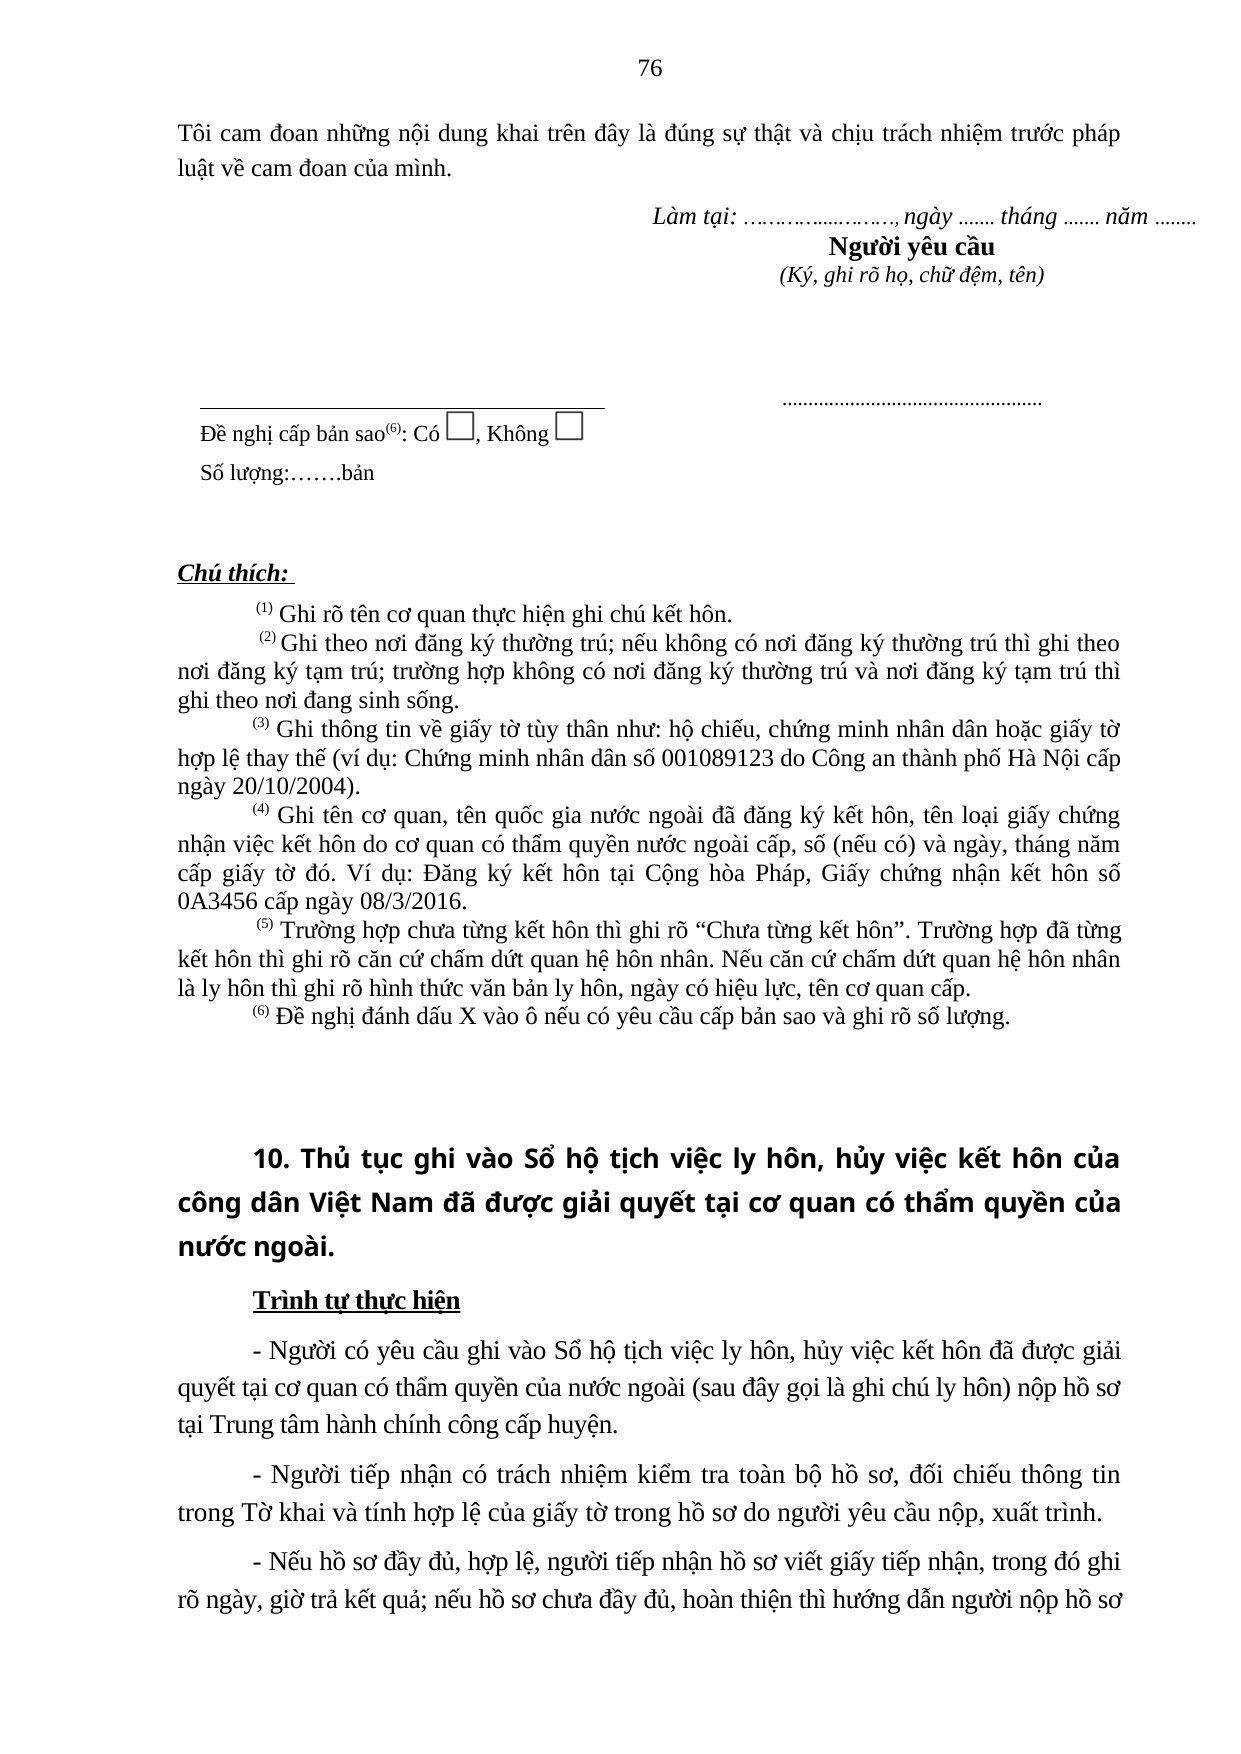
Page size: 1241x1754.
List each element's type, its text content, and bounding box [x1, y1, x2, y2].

text - Người tiếp nhận có trách nhiệm kiểm tra toàn bộ hồ sơ, đối chiếu thông tin trong Tờ khai và tính hợp lệ của giấy tờ trong hồ sơ do người yêu cầu nộp, xuất trình. [177, 1458, 1122, 1527]
text (1) Ghi rõ tên cơ quan thực hiện ghi chú kết hôn. [177, 599, 1122, 628]
text 10. Thủ tục ghi vào Sổ hộ tịch việc ly hôn, hủy việc kết hôn của công dân Việt Nam đã được giải quyết tại cơ quan có thẩm quyền của nước ngoài. [177, 1139, 1122, 1264]
text (5) Trường hợp chưa từng kết hôn thì ghi rõ “Chưa từng kết hôn”. Trường hợp đã từng kết hôn thì ghi rõ căn cứ chấm dứt quan hệ hôn nhân. Nếu căn cứ chấm dứt quan hệ hôn nhân là ly hôn thì ghi rõ hình thức văn bản ly hôn, ngày có hiệu lực, tên cơ quan cấp. [177, 915, 1122, 1001]
text (6) Đề nghị đánh dấu X vào ô nếu có yêu cầu cấp bản sao và ghi rõ số lượng. [177, 1001, 1122, 1030]
picture [554, 410, 585, 442]
text Trình tự thực hiện [177, 1284, 1122, 1315]
table_header Làm tại: …………....………, ngày ....... tháng ....... năm ........ Người yêu cầu (Ký, ghi rõ họ, chữ đệm, tên) .................................................. [617, 200, 1207, 529]
text (2) Ghi theo nơi đăng ký thường trú; nếu không có nơi đăng ký thường trú thì ghi theo nơi đăng ký tạm trú; trường hợp không có nơi đăng ký thường trú và nơi đăng ký tạm trú thì ghi theo nơi đang sinh sống. [177, 628, 1122, 714]
table_header Đề nghị cấp bản sao(6): Có , Không Số lượng:…….bản [189, 200, 617, 529]
picture [445, 410, 476, 442]
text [177, 1545, 1122, 1614]
text Chú thích: [177, 558, 1122, 586]
text - Người có yêu cầu ghi vào Sổ hộ tịch việc ly hôn, hủy việc kết hôn đã được giải quyết tại cơ quan có thẩm quyền của nước ngoài (sau đây gọi là ghi chú ly hôn) nộp hồ sơ tại Trung tâm hành chính công cấp huyện. [177, 1334, 1122, 1440]
text (4) Ghi tên cơ quan, tên quốc gia nước ngoài đã đăng ký kết hôn, tên loại giấy chứng nhận việc kết hôn do cơ quan có thẩm quyền nước ngoài cấp, số (nếu có) và ngày, tháng năm cấp giấy tờ đó. Ví dụ: Đăng ký kết hôn tại Cộng hòa Pháp, Giấy chứng nhận kết hôn số 0A3456 cấp ngày 08/3/2016. [177, 800, 1122, 915]
text Tôi cam đoan những nội dung khai trên đây là đúng sự thật và chịu trách nhiệm trước pháp luật về cam đoan của mình. [177, 118, 1122, 181]
text (3) Ghi thông tin về giấy tờ tùy thân như: hộ chiếu, chứng minh nhân dân hoặc giấy tờ hợp lệ thay thế (ví dụ: Chứng minh nhân dân số 001089123 do Công an thành phố Hà Nội cấp ngày 20/10/2004). [177, 714, 1122, 800]
